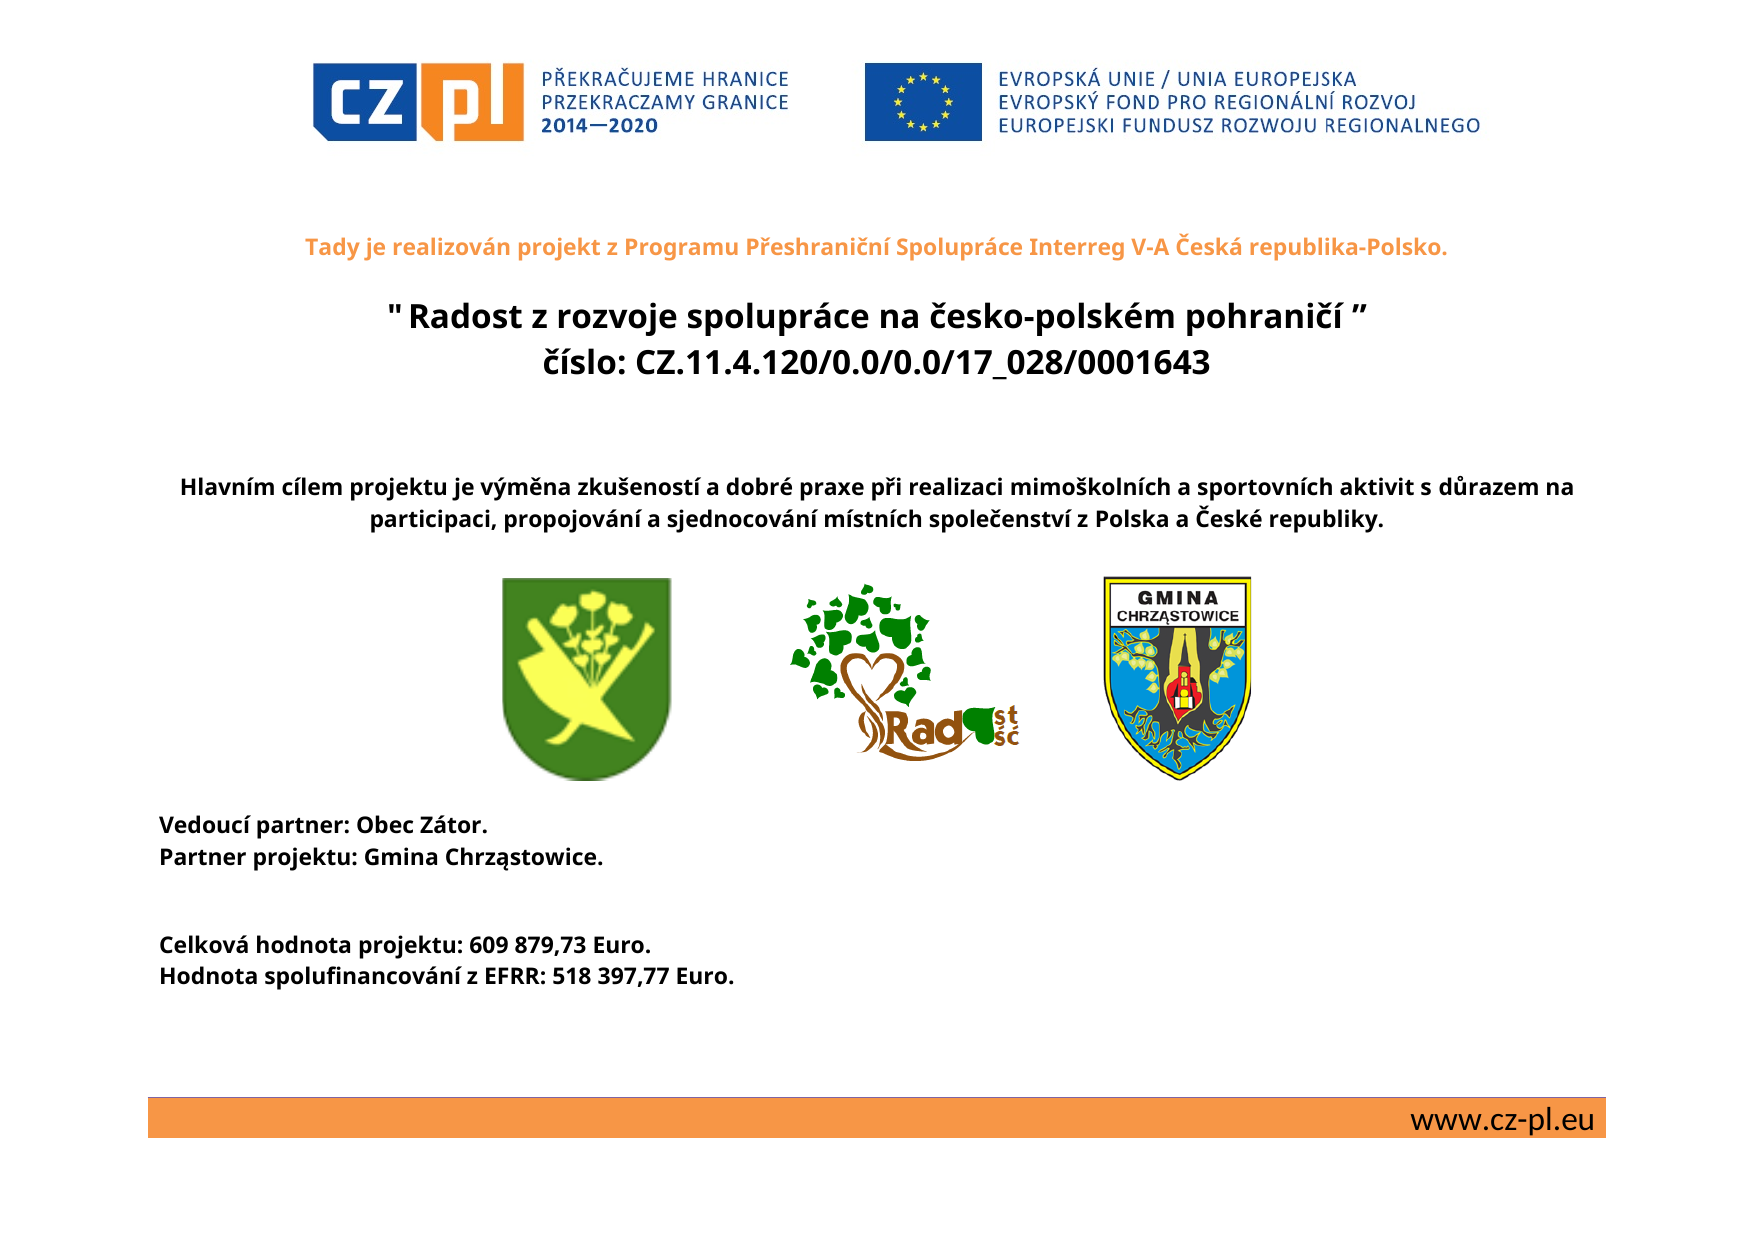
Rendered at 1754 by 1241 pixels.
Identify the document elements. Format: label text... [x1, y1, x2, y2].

table_cell Hlavním cílem projektu je výměna zkušeností a dobré praxe při realizaci mimoškolních a sportovních aktivit s důrazem na participaci, propojování a sjednocování místních společenství z Polska a České republiky. [148, 430, 1606, 575]
table_cell Celková hodnota projektu: 609 879,73 Euro. Hodnota spolufinancování z EFRR: 518 397,77 Euro. [148, 872, 1606, 1048]
picture [295, 44, 1498, 160]
picture [1103, 576, 1252, 781]
table_header Tady je realizován projekt z Programu Přeshraniční Spolupráce Interreg V-A Česká republika-Polsko. " Radost z rozvoje spolupráce na česko-polském pohraničí ” číslo: CZ.11.4.120/0.0/0.0/17_028/0001643 [148, 185, 1606, 430]
picture [502, 578, 684, 781]
table_cell Vedoucí partner: Obec Zátor. Partner projektu: Gmina Chrząstowice. [148, 575, 1606, 872]
